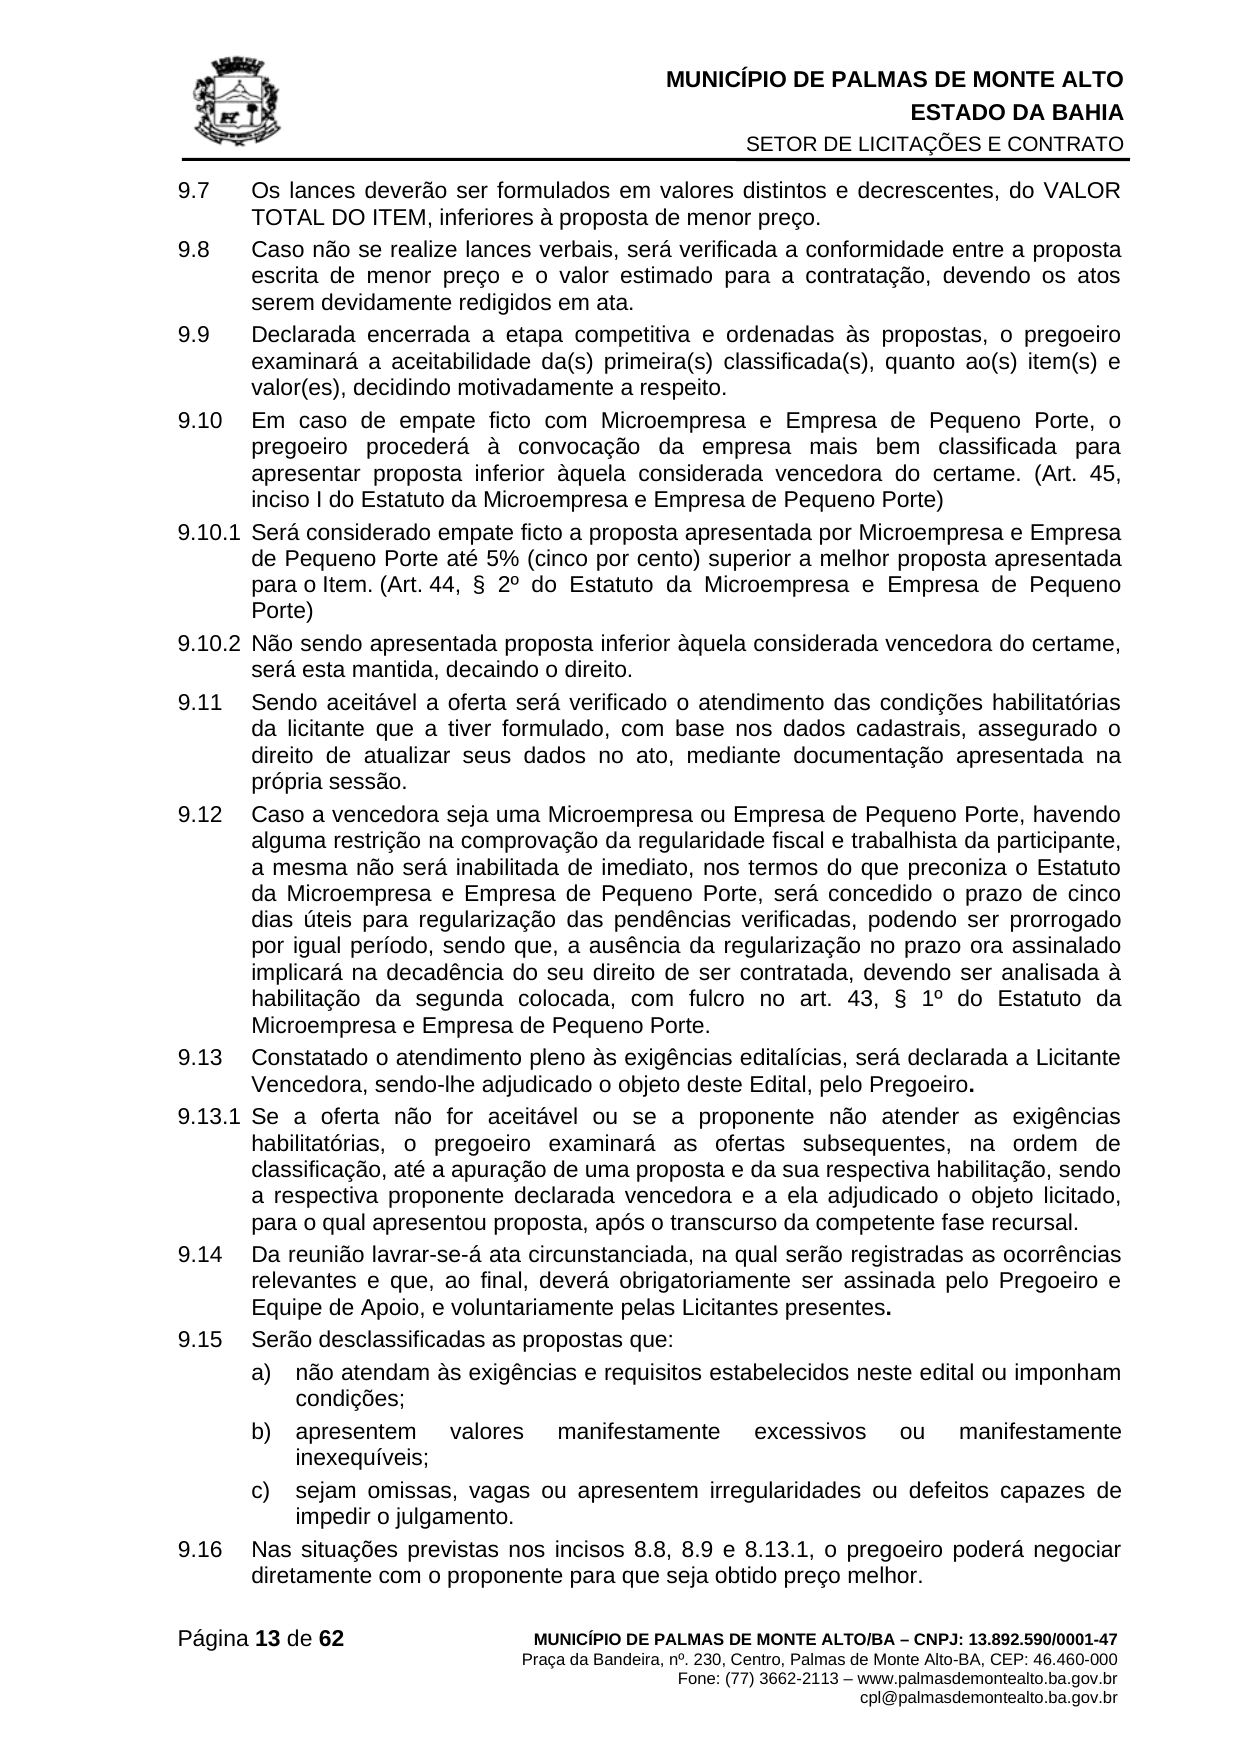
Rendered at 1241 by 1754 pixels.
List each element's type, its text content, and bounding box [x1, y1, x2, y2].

subtitle Será considerado empate ficto a proposta apresentada por Microempresa e Empresa de Pequeno Porte até 5% (cinco por cento) superior a melhor proposta apresentada para o Item. (Art. 44, § 2º do Estatuto da Microempresa e Empresa de Pequeno Porte) [177, 518, 1122, 624]
list sejam omissas, vagas ou apresentem irregularidades ou defeitos capazes de impedir o julgamento. [251, 1477, 1122, 1530]
picture [188, 52, 286, 157]
subtitle Declarada encerrada a etapa competitiva e ordenadas às propostas, o pregoeiro examinará a aceitabilidade da(s) primeira(s) classificada(s), quanto ao(s) item(s) e valor(es), decidindo motivadamente a respeito. [178, 321, 1122, 401]
subtitle Serão desclassificadas as propostas que: [178, 1326, 1122, 1353]
subtitle Caso a vencedora seja uma Microempresa ou Empresa de Pequeno Porte, havendo alguma restrição na comprovação da regularidade fiscal e trabalhista da participante, a mesma não será inabilitada de imediato, nos termos do que preconiza o Estatuto da Microempresa e Empresa de Pequeno Porte, será concedido o prazo de cinco dias úteis para regularização das pendências verificadas, podendo ser prorrogado por igual período, sendo que, a ausência da regularização no prazo ora assinalado implicará na decadência do seu direito de ser contratada, devendo ser analisada à habilitação da segunda colocada, com fulcro no art. 43, § 1º do Estatuto da Microempresa e Empresa de Pequeno Porte. [178, 801, 1122, 1038]
list Caso não se realize lances verbais, será verificada a conformidade entre a proposta escrita de menor preço e o valor estimado para a contratação, devendo os atos serem devidamente redigidos em ata. [178, 236, 1122, 315]
list Os lances deverão ser formulados em valores distintos e decrescentes, do VALOR TOTAL DO ITEM, inferiores à proposta de menor preço. [178, 177, 1122, 230]
subtitle Em caso de empate ficto com Microempresa e Empresa de Pequeno Porte, o pregoeiro procederá à convocação da empresa mais bem classificada para apresentar proposta inferior àquela considerada vencedora do certame. (Art. 45, inciso I do Estatuto da Microempresa e Empresa de Pequeno Porte) [178, 407, 1122, 512]
subtitle Da reunião lavrar-se-á ata circunstanciada, na qual serão registradas as ocorrências relevantes e que, ao final, deverá obrigatoriamente ser assinada pelo Pregoeiro e Equipe de Apoio, e voluntariamente pelas Licitantes presentes. [178, 1241, 1122, 1320]
list não atendam às exigências e requisitos estabelecidos neste edital ou imponham condições; [251, 1359, 1122, 1412]
list Nas situações previstas nos incisos 8.8, 8.9 e 8.13.1, o pregoeiro poderá negociar diretamente com o proponente para que seja obtido preço melhor. [178, 1536, 1122, 1589]
subtitle Sendo aceitável a oferta será verificado o atendimento das condições habilitatórias da licitante que a tiver formulado, com base nos dados cadastrais, assegurado o direito de atualizar seus dados no ato, mediante documentação apresentada na própria sessão. [178, 689, 1122, 794]
list apresentem valores manifestamente excessivos ou manifestamente inexequíveis; [251, 1418, 1122, 1471]
subtitle Se a oferta não for aceitável ou se a proponente não atender as exigências habilitatórias, o pregoeiro examinará as ofertas subsequentes, na ordem de classificação, até a apuração de uma proposta e da sua respectiva habilitação, sendo a respectiva proponente declarada vencedora e a ela adjudicado o objeto licitado, para o qual apresentou proposta, após o transcurso da competente fase recursal. [177, 1103, 1122, 1235]
subtitle Constatado o atendimento pleno às exigências editalícias, será declarada a Licitante Vencedora, sendo-lhe adjudicado o objeto deste Edital, pelo Pregoeiro. [178, 1044, 1122, 1097]
subtitle Não sendo apresentada proposta inferior àquela considerada vencedora do certame, será esta mantida, decaindo o direito. [177, 630, 1122, 683]
